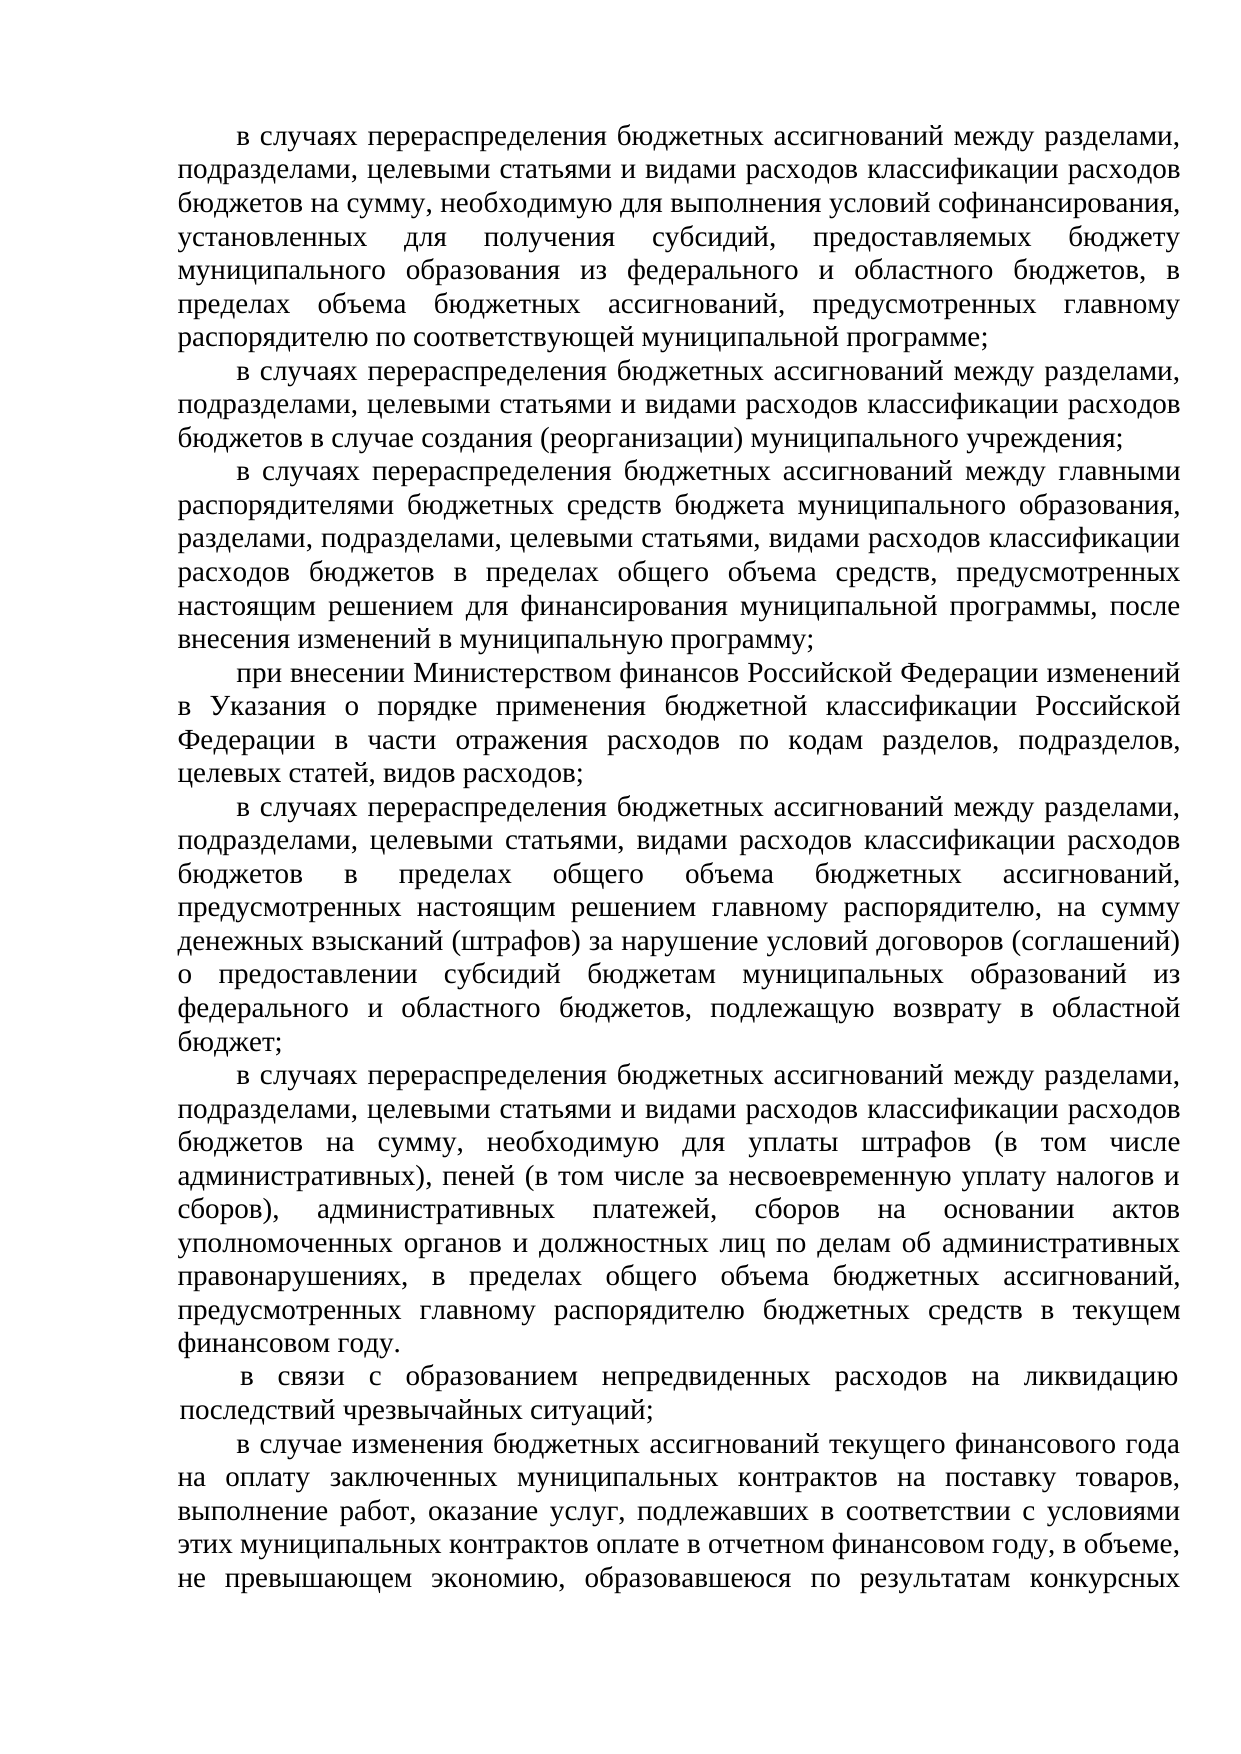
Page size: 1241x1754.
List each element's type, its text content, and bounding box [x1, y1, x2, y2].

text в случаях перераспределения бюджетных ассигнований между разделами, подразделами, целевыми статьями и видами расходов классификации расходов бюджетов на сумму, необходимую для уплаты штрафов (в том числе административных), пеней (в том числе за несвоевременную уплату налогов и сборов), административных платежей, сборов на основании актов уполномоченных органов и должностных лиц по делам об административных правонарушениях, в пределах общего объема бюджетных ассигнований, предусмотренных главному распорядителю бюджетных средств в текущем финансовом году. [177, 1057, 1181, 1359]
text в случаях перераспределения бюджетных ассигнований между разделами, подразделами, целевыми статьями, видами расходов классификации расходов бюджетов в пределах общего объема бюджетных ассигнований, предусмотренных настоящим решением главному распорядителю, на сумму денежных взысканий (штрафов) за нарушение условий договоров (соглашений) о предоставлении субсидий бюджетам муниципальных образований из федерального и областного бюджетов, подлежащую возврату в областной бюджет; [177, 789, 1181, 1057]
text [177, 1426, 1181, 1593]
text в случаях перераспределения бюджетных ассигнований между главными распорядителями бюджетных средств бюджета муниципального образования, разделами, подразделами, целевыми статьями, видами расходов классификации расходов бюджетов в пределах общего объема средств, предусмотренных настоящим решением для финансирования муниципальной программы, после внесения изменений в муниципальную программу; [177, 453, 1181, 655]
text в случаях перераспределения бюджетных ассигнований между разделами, подразделами, целевыми статьями и видами расходов классификации расходов бюджетов на сумму, необходимую для выполнения условий софинансирования, установленных для получения субсидий, предоставляемых бюджету муниципального образования из федерального и областного бюджетов, в пределах объема бюджетных ассигнований, предусмотренных главному распорядителю по соответствующей муниципальной программе; [177, 118, 1181, 353]
text в случаях перераспределения бюджетных ассигнований между разделами, подразделами, целевыми статьями и видами расходов классификации расходов бюджетов в случае создания (реорганизации) муниципального учреждения; [177, 353, 1181, 453]
text при внесении Министерством финансов Российской Федерации изменений в Указания о порядке применения бюджетной классификации Российской Федерации в части отражения расходов по кодам разделов, подразделов, целевых статей, видов расходов; [177, 655, 1181, 789]
text в связи с образованием непредвиденных расходов на ликвидацию последствий чрезвычайных ситуаций; [179, 1359, 1179, 1426]
